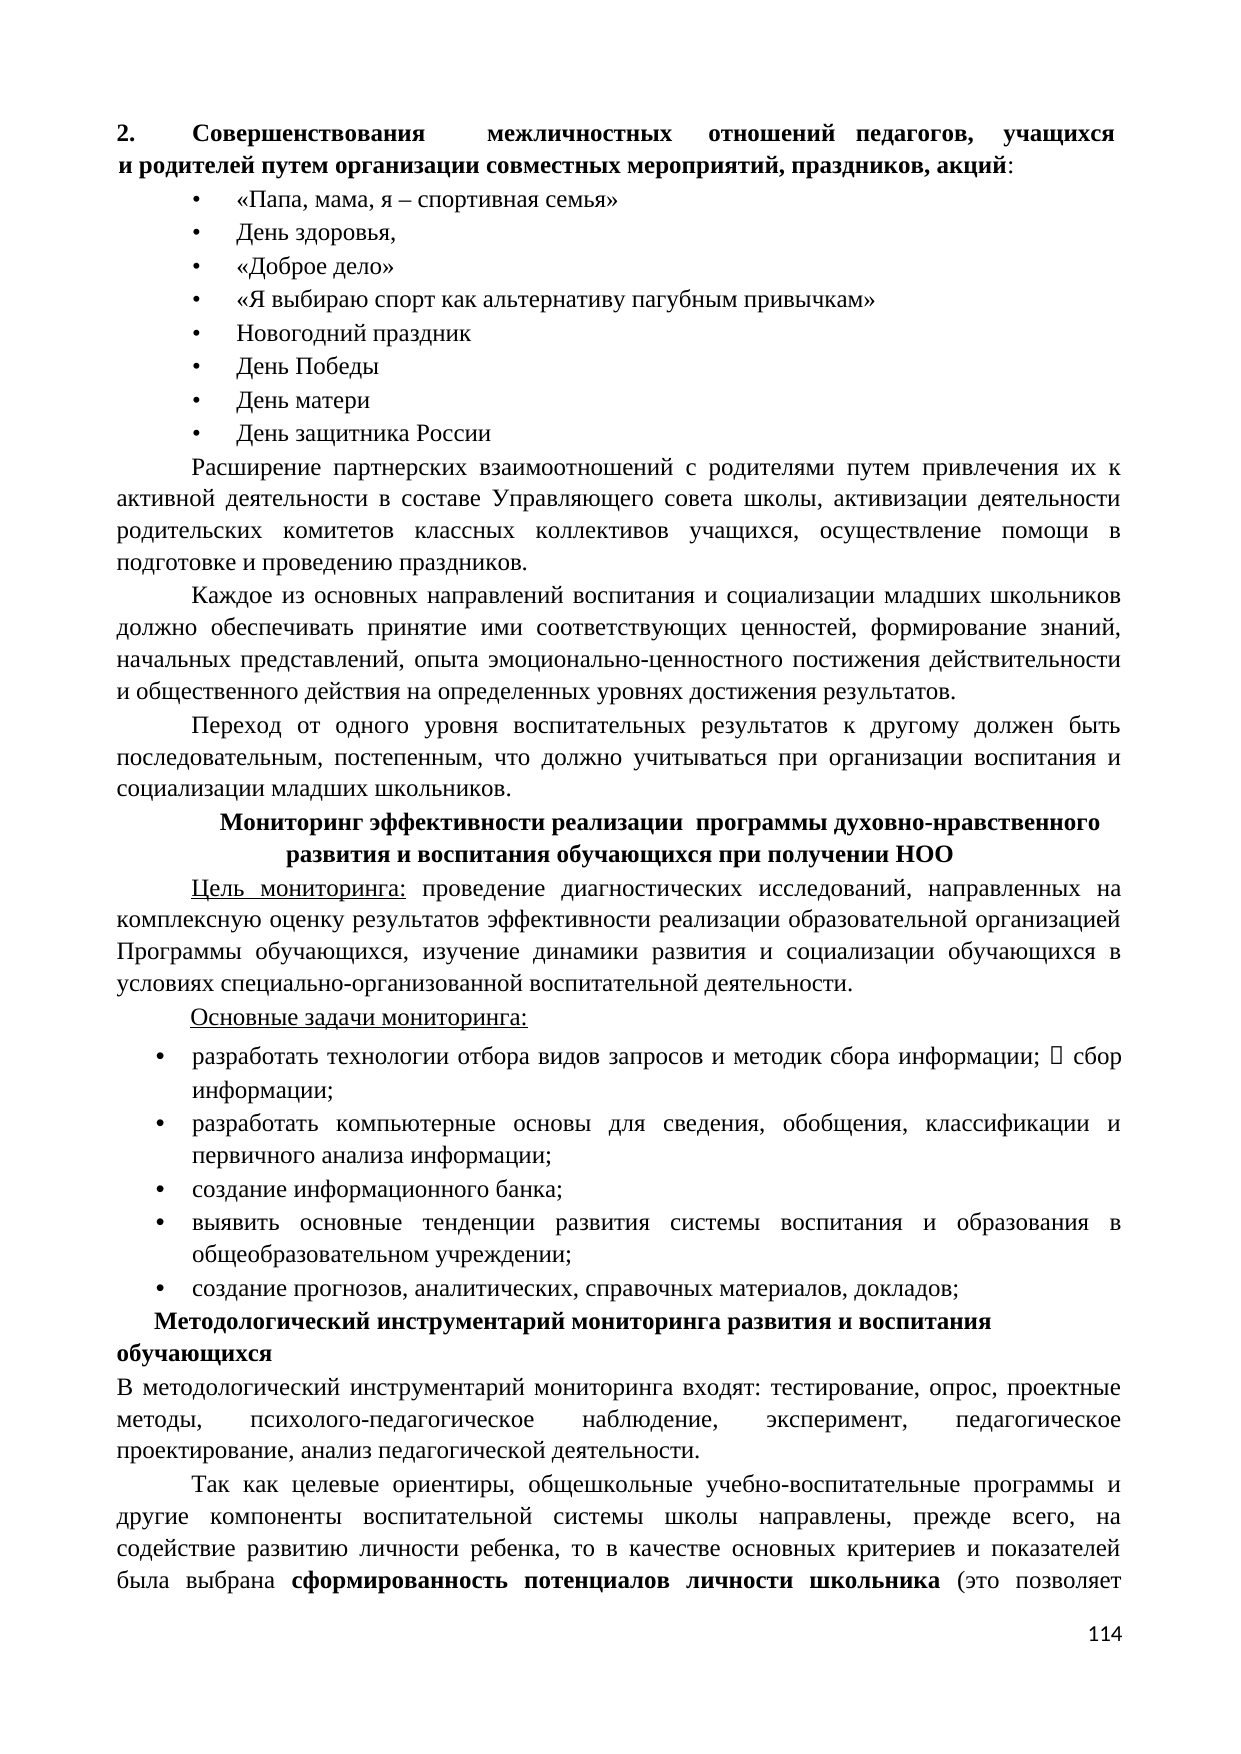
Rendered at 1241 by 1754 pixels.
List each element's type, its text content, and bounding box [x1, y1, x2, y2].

list разработать компьютерные основы для сведения, обобщения, классификации и первичного анализа информации; [156, 1108, 1122, 1169]
list День защитника России [192, 418, 1122, 447]
text Основные задачи мониторинга: [190, 1002, 1123, 1031]
text Мониторинг эффективности реализации программы духовно-нравственного развития и воспитания обучающихся при получении НОО [213, 807, 1123, 868]
list «Я выбираю спорт как альтернативу пагубным привычкам» [192, 284, 1122, 313]
list День матери [192, 385, 1122, 413]
text Каждое из основных направлений воспитания и социализации младших школьников должно обеспечивать принятие ими соответствующих ценностей, формирование знаний, начальных представлений, опыта эмоционально-ценностного постижения действительности и общественного действия на определенных уровнях достижения результатов. [116, 581, 1122, 705]
list создание прогнозов, аналитических, справочных материалов, докладов; [156, 1272, 1122, 1301]
list создание информационного банка; [156, 1173, 1122, 1202]
text В методологический инструментарий мониторинга входят: тестирование, опрос, проектные методы, психолого-педагогическое наблюдение, эксперимент, педагогическое проектирование, анализ педагогической деятельности. [116, 1372, 1122, 1464]
list выявить основные тенденции развития системы воспитания и образования в общеобразовательном учреждении; [156, 1207, 1122, 1268]
text Цель мониторинга: проведение диагностических исследований, направленных на комплексную оценку результатов эффективности реализации образовательной организацией Программы обучающихся, изучение динамики развития и социализации обучающихся в условиях специально-организованной воспитательной деятельности. [116, 873, 1122, 997]
list День Победы [192, 351, 1122, 380]
list Новогодний праздник [192, 318, 1122, 347]
text Расширение партнерских взаимоотношений с родителями путем привлечения их к активной деятельности в составе Управляющего совета школы, активизации деятельности родительских комитетов классных коллективов учащихся, осуществление помощи в подготовке и проведению праздников. [116, 452, 1122, 576]
list разработать технологии отбора видов запросов и методик сбора информации;  сбор информации; [156, 1037, 1122, 1103]
text 2. Совершенствования межличностных отношений педагогов, учащихся и родителей путем организации совместных мероприятий, праздников, акций: [116, 118, 1123, 179]
list «Папа, мама, я – спортивная семья» [192, 184, 1122, 213]
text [116, 1469, 1122, 1593]
list «Доброе дело» [192, 251, 1122, 280]
text Методологический инструментарий мониторинга развития и воспитания обучающихся [116, 1306, 1123, 1367]
text Переход от одного уровня воспитательных результатов к другому должен быть последовательным, постепенным, что должно учитываться при организации воспитания и социализации младших школьников. [116, 710, 1122, 802]
list День здоровья, [192, 217, 1122, 246]
